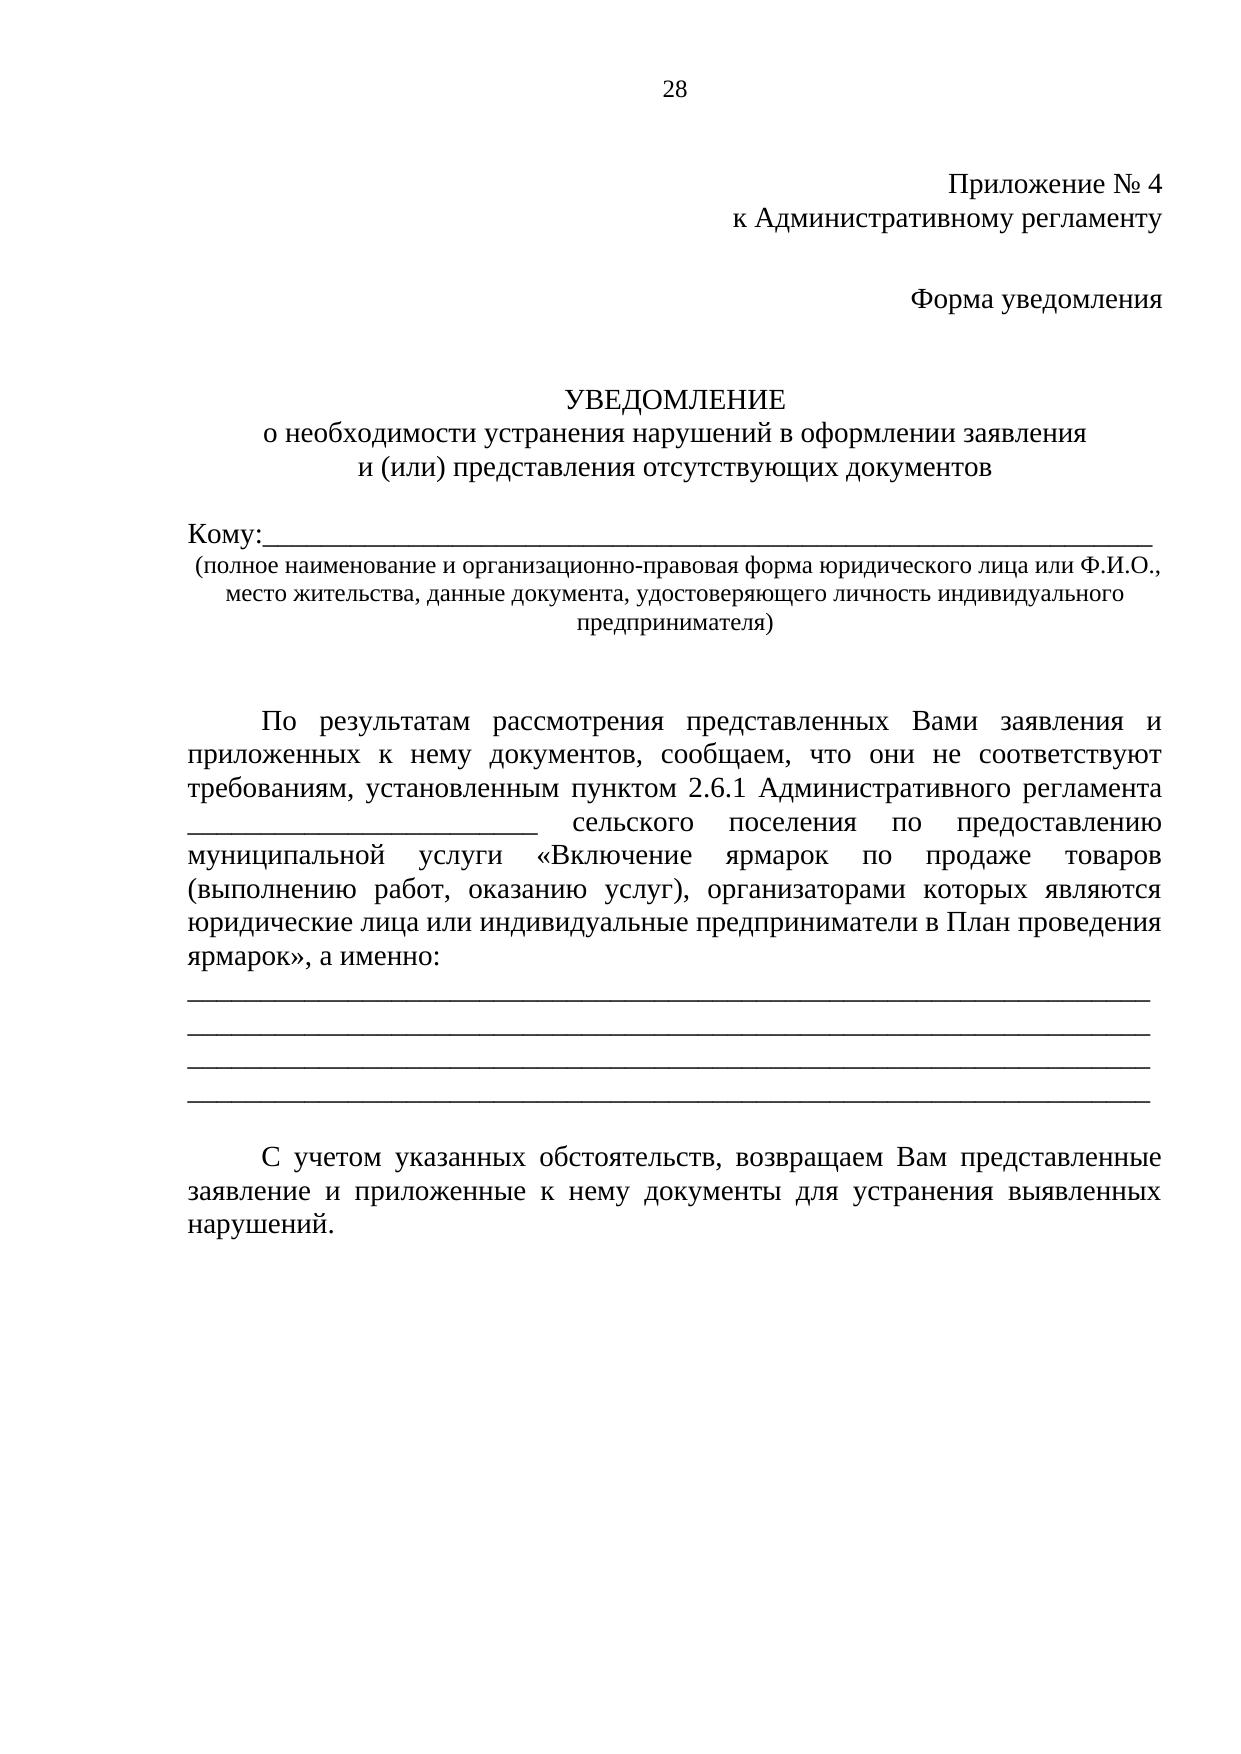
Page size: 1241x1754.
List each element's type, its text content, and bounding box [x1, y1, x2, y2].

text (полное наименование и организационно-правовая форма юридического лица или Ф.И.О., место жительства, данные документа, удостоверяющего личность индивидуального предпринимателя) [187, 550, 1162, 636]
text __________________________________________________________________ [187, 1005, 1162, 1038]
text о необходимости устранения нарушений в оформлении заявления [187, 416, 1162, 449]
text __________________________________________________________________ [187, 1038, 1162, 1072]
text Форма уведомления [187, 281, 1162, 315]
text __________________________________________________________________ [187, 1072, 1162, 1106]
text Приложение № 4 [187, 166, 1162, 200]
text __________________________________________________________________ [187, 971, 1162, 1005]
text Кому:_____________________________________________________________ [187, 516, 1162, 550]
text По результатам рассмотрения представленных Вами заявления и приложенных к нему документов, сообщаем, что они не соответствуют требованиям, установленным пунктом 2.6.1 Административного регламента ________________________ сельского поселения по предоставлению муниципальной услуги «Включение ярмарок по продаже товаров (выполнению работ, оказанию услуг), организаторами которых являются юридические лица или индивидуальные предприниматели в План проведения ярмарок», а именно: [187, 703, 1162, 971]
text УВЕДОМЛЕНИЕ [187, 382, 1162, 416]
text к Административному регламенту [187, 200, 1162, 233]
text С учетом указанных обстоятельств, возвращаем Вам представленные заявление и приложенные к нему документы для устранения выявленных нарушений. [187, 1139, 1162, 1240]
text и (или) представления отсутствующих документов [187, 449, 1162, 483]
